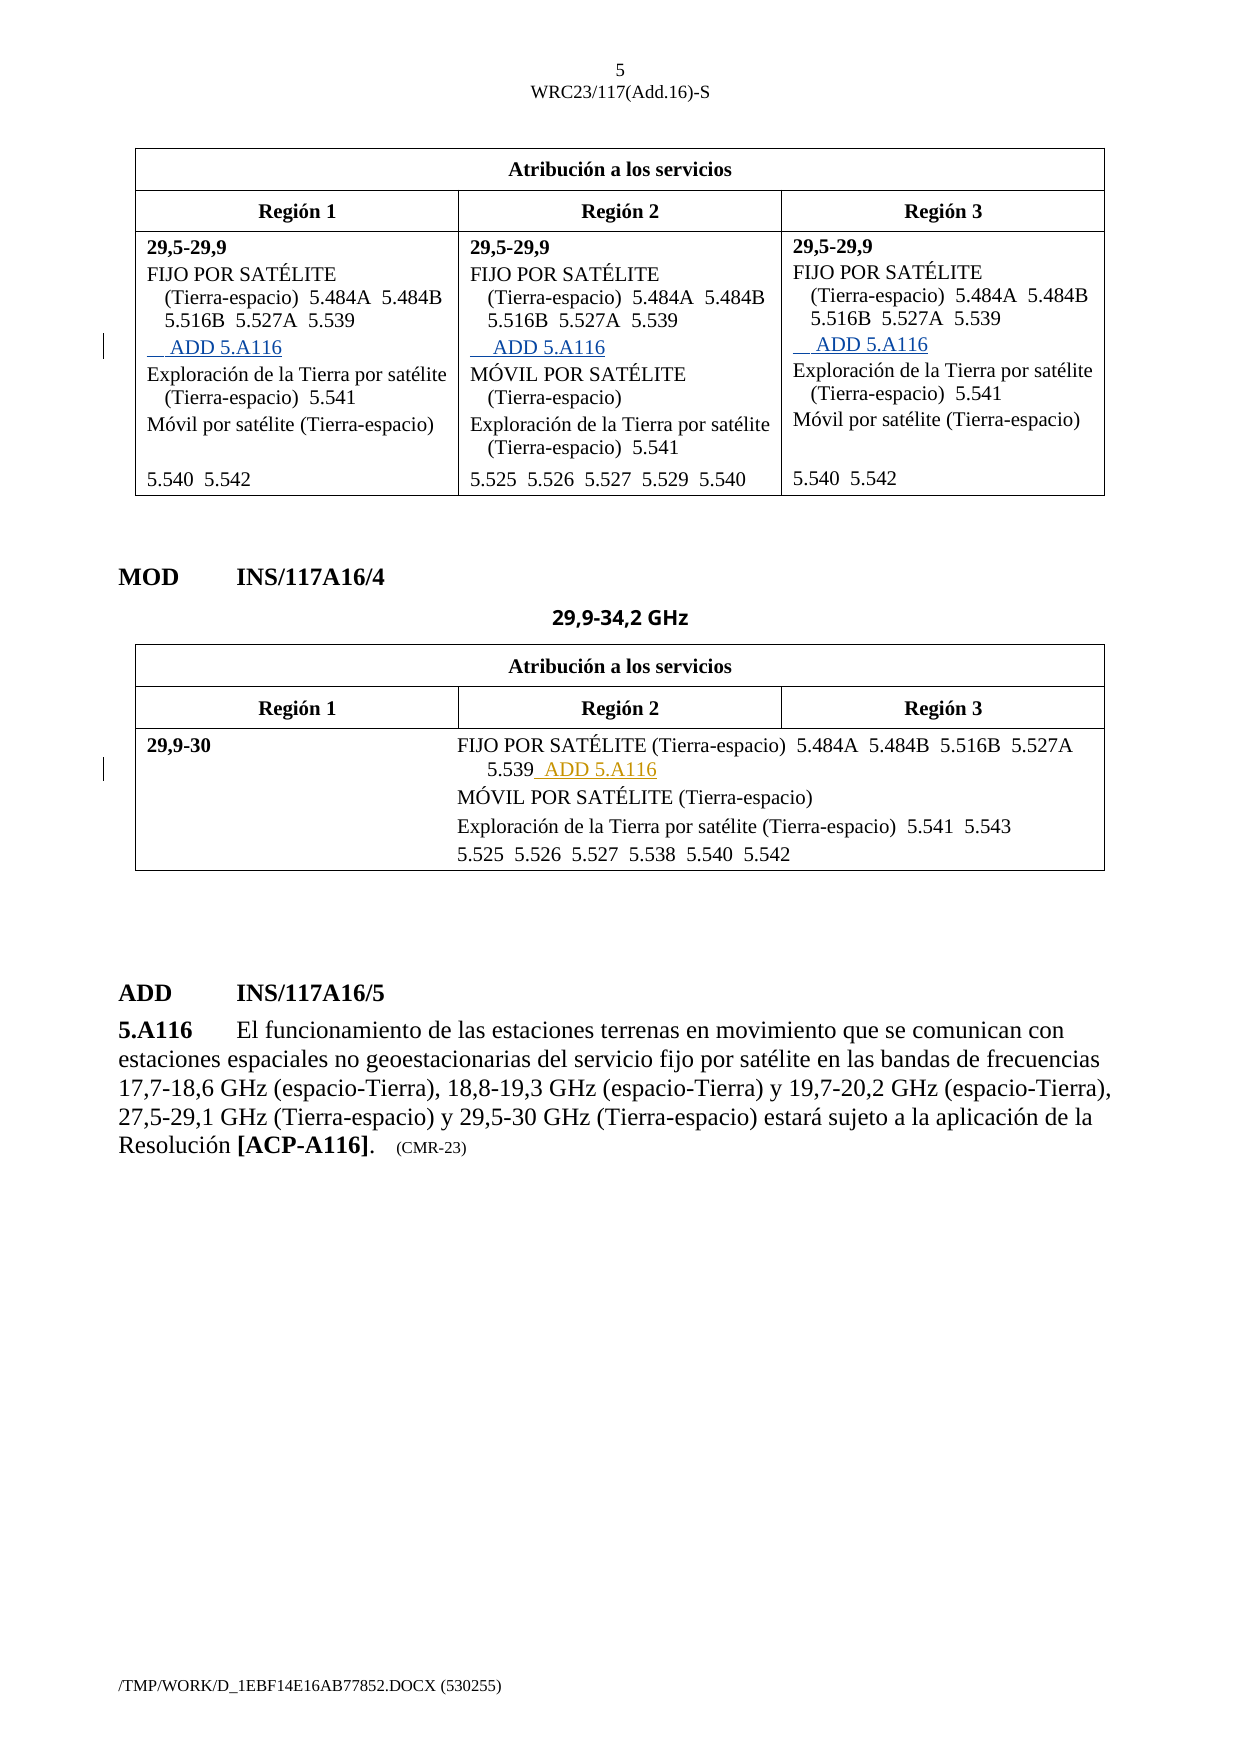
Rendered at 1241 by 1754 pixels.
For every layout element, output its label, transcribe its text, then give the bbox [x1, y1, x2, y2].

table_cell 5.540 5.542 [136, 464, 458, 495]
table_cell Región 3 [782, 191, 1104, 231]
table_cell Región 1 [136, 687, 458, 728]
table_cell 5.525 5.526 5.527 5.529 5.540 [459, 464, 781, 495]
table_cell 29,5-29,9 FIJO POR SATÉLITE (Tierra-espacio) 5.484A 5.484B 5.516B 5.527A 5.539 MÓVIL POR SATÉLITE (Tierra-espacio) Exploración de la Tierra por satélite (Tierra-espacio) 5.541 [459, 232, 781, 463]
table_cell 29,9-30 FIJO POR SATÉLITE (Tierra-espacio) 5.484A 5.484B 5.516B 5.527A 5.539 MÓVIL POR SATÉLITE (Tierra-espacio) Exploración de la Tierra por satélite (Tierra-espacio) 5.541 5.543 5.525 5.526 5.527 5.538 5.540 5.542 [136, 729, 1104, 870]
table_cell 29,5-29,9 FIJO POR SATÉLITE (Tierra-espacio) 5.484A 5.484B 5.516B 5.527A 5.539 Exploración de la Tierra por satélite (Tierra-espacio) 5.541 Móvil por satélite (Tierra-espacio) [782, 232, 1104, 463]
table_header Atribución a los servicios [136, 149, 1104, 189]
table_cell Región 2 [459, 687, 781, 728]
text MOD INS/117A16/4#1883 [118, 562, 1122, 591]
table_header Atribución a los servicios [136, 645, 1104, 686]
table_cell 5.540 5.542 [782, 464, 1104, 495]
table_cell Región 1 [136, 191, 458, 231]
text 5.A116 El funcionamiento de las estaciones terrenas en movimiento que se comunican con estaciones espaciales no geoestacionarias del servicio fijo por satélite en las bandas de frecuencias 17,7-18,6 GHz (espacio-Tierra), 18,8-19,3 GHz (espacio-Tierra) y 19,7-20,2 GHz (espacio-Tierra), 27,5-29,1 GHz (Tierra-espacio) y 29,5-30 GHz (Tierra-espacio) estará sujeto a la aplicación de la Resolución [ACP-A116]. (CMR-23) [118, 1016, 1122, 1159]
text ADD INS/117A16/5#1884 [118, 978, 1122, 1007]
table_cell Región 3 [782, 687, 1104, 728]
table_cell Región 2 [459, 191, 781, 231]
title 29,9-34,2 GHz [118, 603, 1122, 632]
table_cell 29,5-29,9 FIJO POR SATÉLITE (Tierra-espacio) 5.484A 5.484B 5.516B 5.527A 5.539 Exploración de la Tierra por satélite (Tierra-espacio) 5.541 Móvil por satélite (Tierra-espacio) [136, 232, 458, 463]
